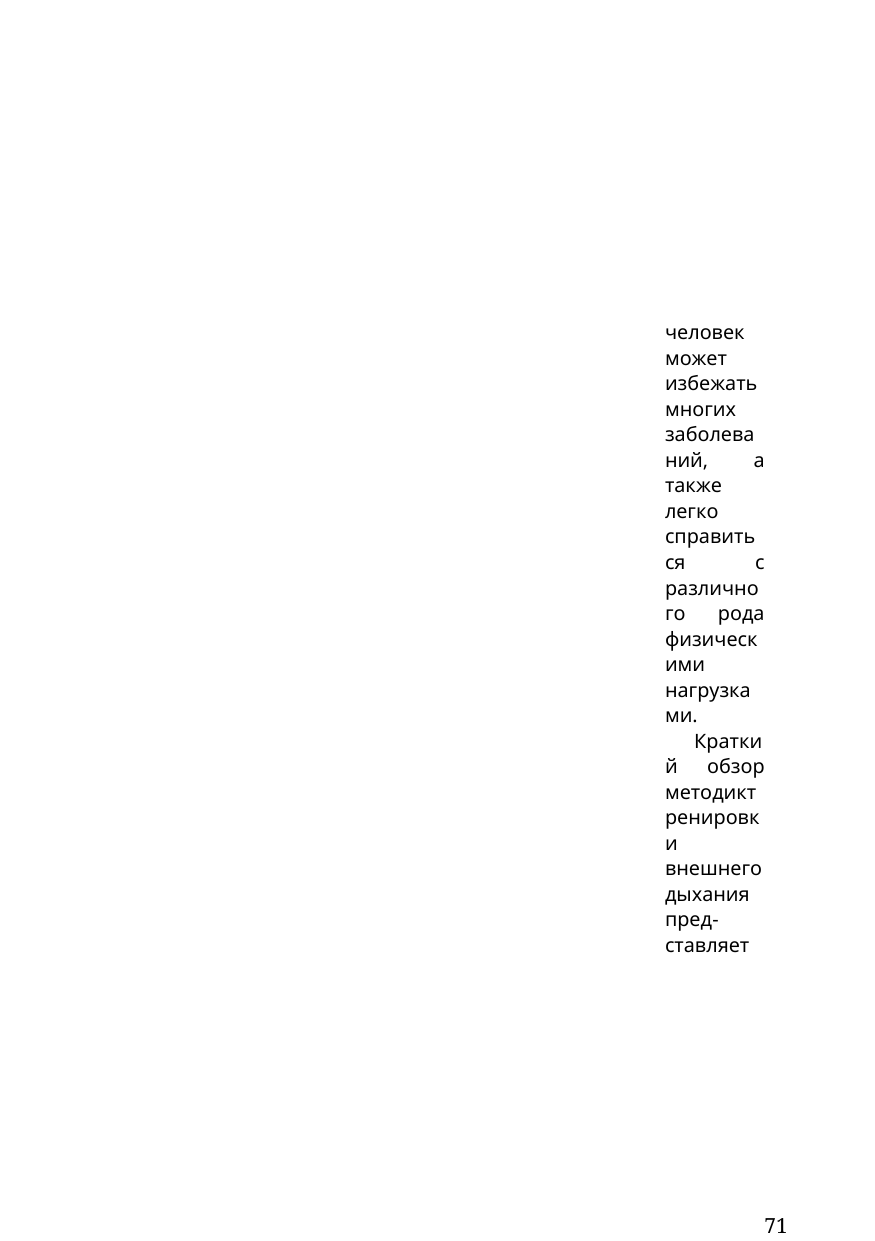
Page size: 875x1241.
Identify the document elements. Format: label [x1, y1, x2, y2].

text [665, 319, 764, 728]
text [665, 728, 764, 957]
